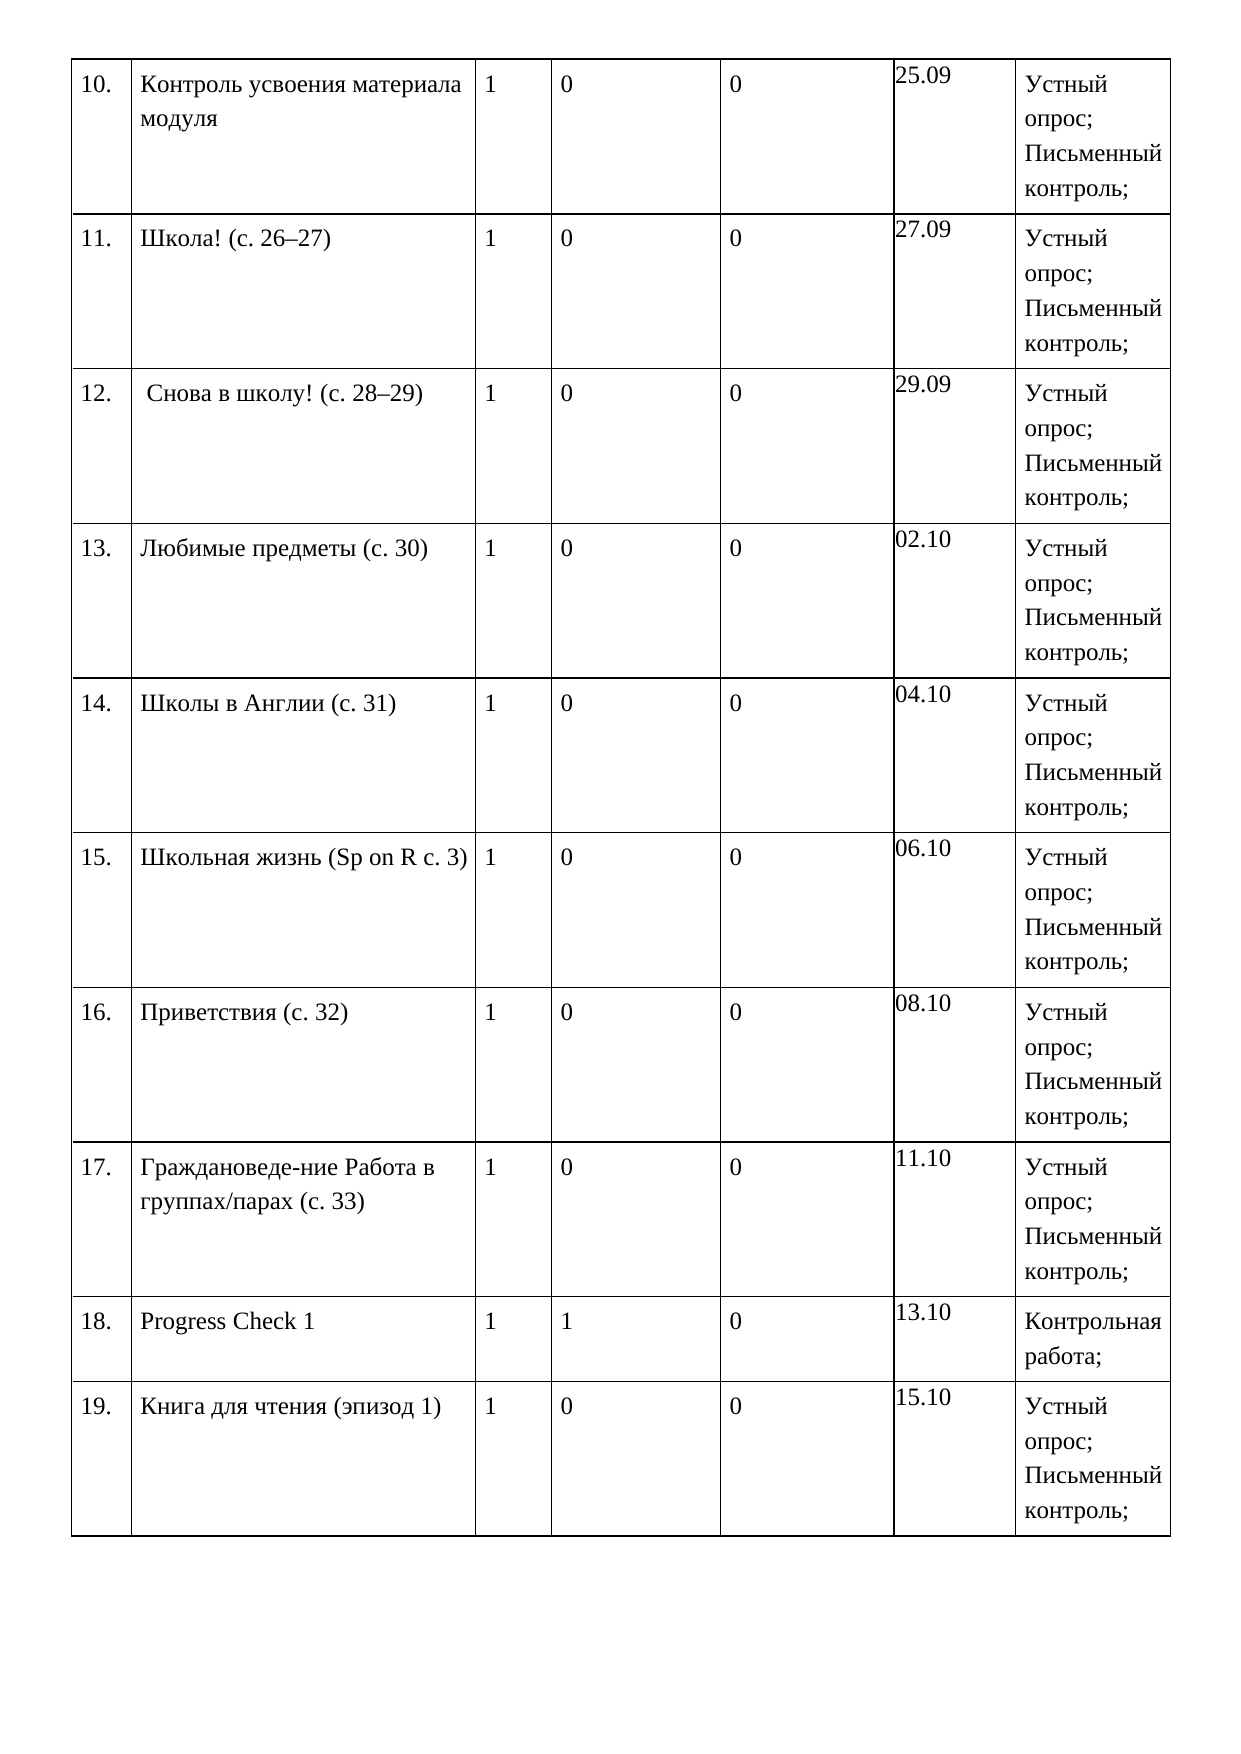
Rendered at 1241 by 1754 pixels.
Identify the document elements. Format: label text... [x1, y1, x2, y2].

table_cell Любимые предметы (с. 30) [132, 524, 475, 677]
table_cell 27.09 [895, 215, 1015, 368]
table_cell Школа! (с. 26–27) [132, 215, 475, 368]
table_cell 1 [476, 679, 551, 832]
table_cell 1 [476, 524, 551, 677]
table_cell Книга для чтения (эпизод 1) [132, 1382, 475, 1535]
table_cell 1 [552, 1297, 720, 1381]
table_cell Школьная жизнь (Sp on R с. 3) [132, 833, 475, 986]
table_cell 29.09 [895, 369, 1015, 522]
table_cell 11. [72, 214, 131, 368]
table_cell Приветствия (с. 32) [132, 988, 475, 1141]
table_cell 12. [72, 369, 131, 522]
table_cell 11.10 [895, 1143, 1015, 1296]
table_cell 0 [552, 1143, 720, 1296]
table_cell 13. [72, 524, 131, 677]
table_cell Устный опрос; Письменный контроль; [1016, 1382, 1170, 1535]
table_cell 08.10 [895, 988, 1015, 1141]
table_cell 0 [552, 833, 720, 986]
table_cell 14. [72, 678, 131, 832]
table_cell 0 [552, 524, 720, 677]
table_cell 1 [476, 215, 551, 368]
table_header 10. [72, 60, 131, 213]
table_cell 13.10 [895, 1297, 1015, 1381]
table_cell 19. [72, 1382, 131, 1535]
table_cell 0 [721, 833, 893, 986]
table_cell 0 [552, 369, 720, 522]
table_cell 0 [721, 1382, 893, 1535]
table_cell 0 [721, 369, 893, 522]
table_cell 16. [72, 988, 131, 1141]
table_cell 0 [552, 988, 720, 1141]
table_header 0 [552, 60, 720, 213]
table_cell 15. [72, 833, 131, 986]
table_cell 0 [721, 524, 893, 677]
table_cell 0 [721, 1297, 893, 1381]
table_cell Граждановеде-ние Работа в группах/парах (с. 33) [132, 1143, 475, 1296]
table_cell 1 [476, 988, 551, 1141]
table_cell 17. [72, 1142, 131, 1296]
table_cell Устный опрос; Письменный контроль; [1016, 369, 1170, 522]
table_cell 0 [721, 1143, 893, 1296]
table_header 1 [476, 60, 551, 213]
table_cell Устный опрос; Письменный контроль; [1016, 215, 1170, 368]
table_cell Контрольная работа; [1016, 1297, 1170, 1381]
table_cell 15.10 [895, 1382, 1015, 1535]
table_cell 0 [552, 1382, 720, 1535]
table_cell 0 [552, 679, 720, 832]
table_cell Progress Check 1 [132, 1297, 475, 1381]
table_header 25.09 [895, 60, 1015, 213]
table_header 0 [721, 60, 893, 213]
table_cell 1 [476, 1382, 551, 1535]
table_cell Устный опрос; Письменный контроль; [1016, 679, 1170, 832]
table_cell 18. [72, 1297, 131, 1381]
table_header Устный опрос; Письменный контроль; [1016, 60, 1170, 213]
table_cell 0 [552, 215, 720, 368]
table_cell Школы в Англии (с. 31) [132, 679, 475, 832]
table_cell 06.10 [895, 833, 1015, 986]
table_cell Устный опрос; Письменный контроль; [1016, 833, 1170, 986]
table_cell Снова в школу! (с. 28–29) [132, 369, 475, 522]
table_cell Устный опрос; Письменный контроль; [1016, 524, 1170, 677]
table_cell 1 [476, 833, 551, 986]
table_cell Устный опрос; Письменный контроль; [1016, 988, 1170, 1141]
table_cell 0 [721, 679, 893, 832]
table_cell Устный опрос; Письменный контроль; [1016, 1143, 1170, 1296]
table_cell 04.10 [895, 679, 1015, 832]
table_cell 1 [476, 369, 551, 522]
table_cell 1 [476, 1297, 551, 1381]
table_cell 0 [721, 215, 893, 368]
table_cell 02.10 [895, 524, 1015, 677]
table_cell 0 [721, 988, 893, 1141]
table_cell 1 [476, 1143, 551, 1296]
table_header Контроль усвоения материала модуля [132, 60, 475, 213]
